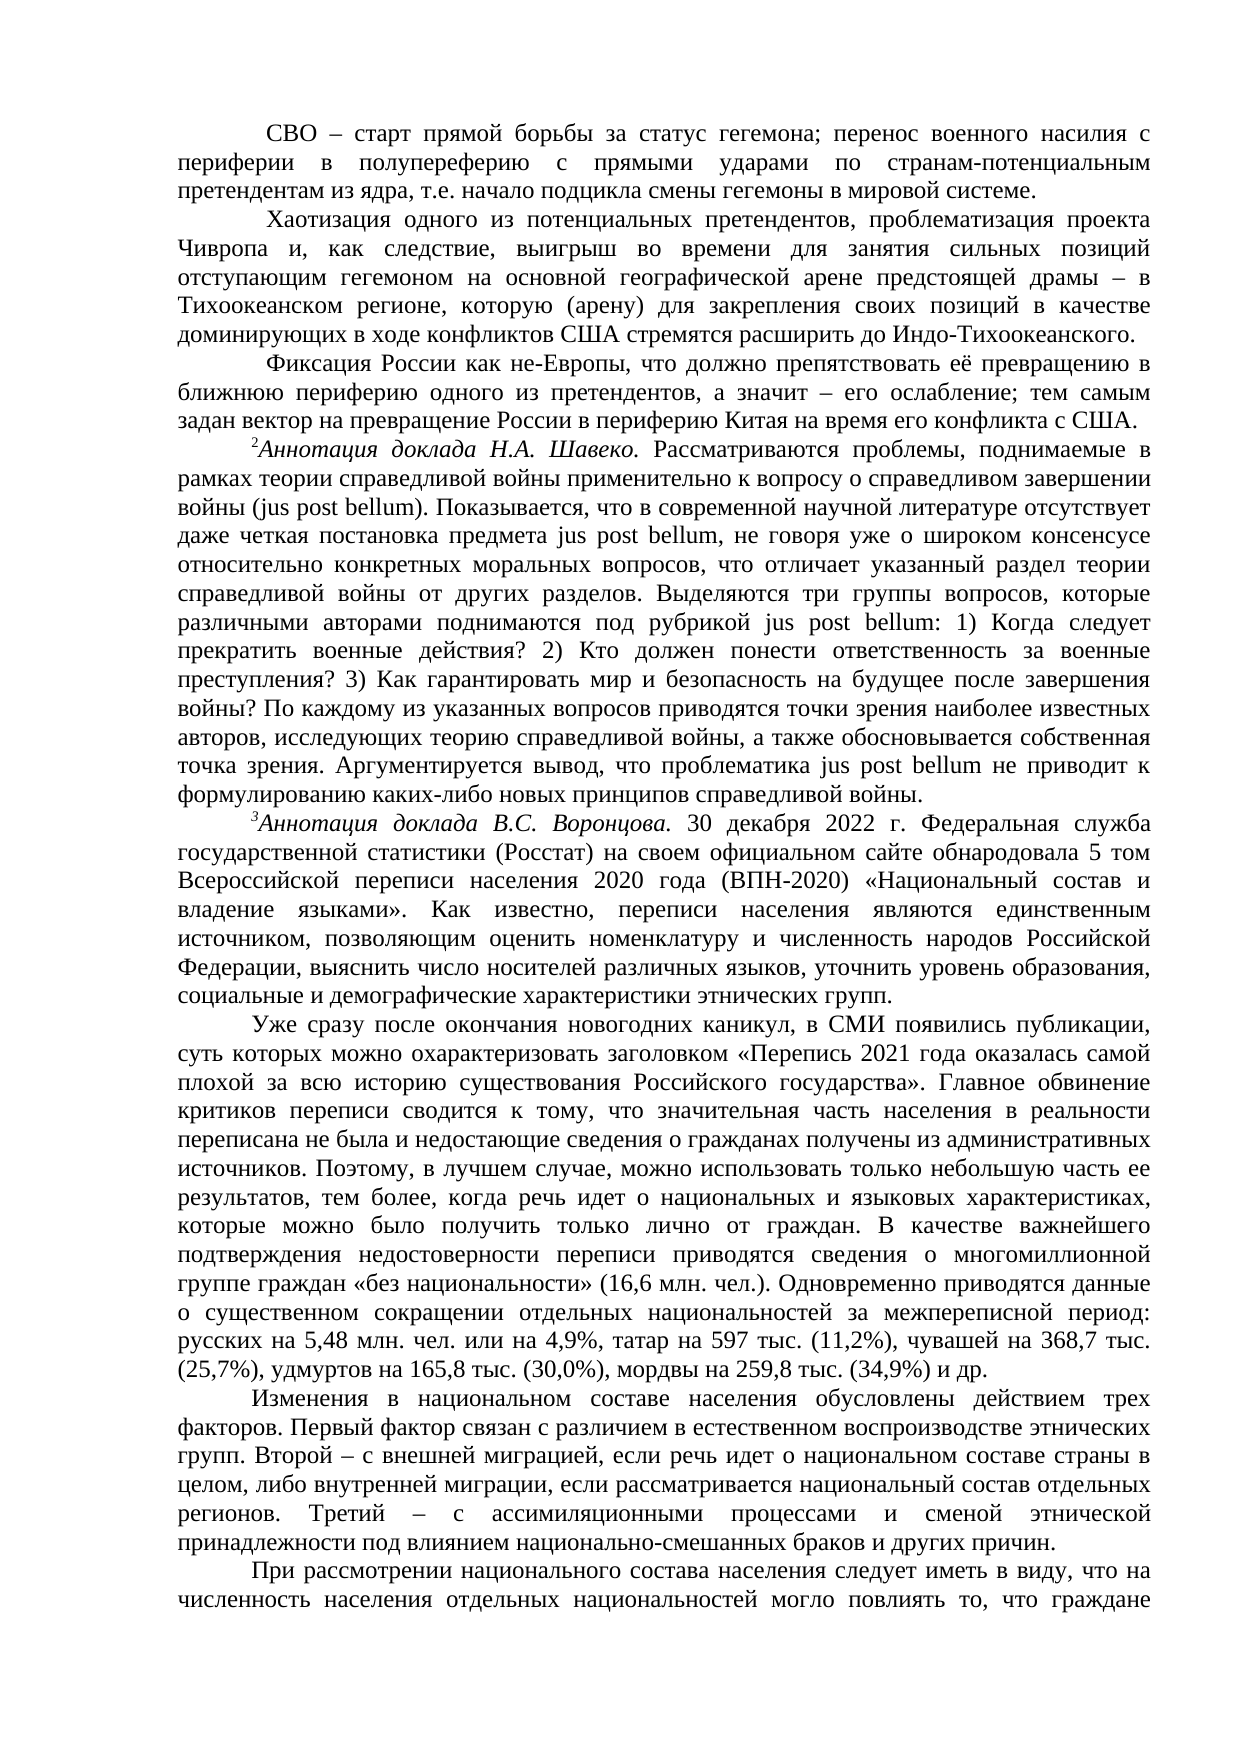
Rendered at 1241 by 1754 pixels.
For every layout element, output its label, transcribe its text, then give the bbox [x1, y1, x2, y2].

text Фиксация России как не-Европы, что должно препятствовать её превращению в ближнюю периферию одного из претендентов, а значит – его ослабление; тем самым задан вектор на превращение России в периферию Китая на время его конфликта с США. [177, 348, 1152, 434]
text 3Аннотация доклада В.С. Воронцова. 30 декабря 2022 г. Федеральная служба государственной статистики (Росстат) на своем официальном сайте обнародовала 5 том Всероссийской переписи населения 2020 года (ВПН-2020) «Национальный состав и владение языками». Как известно, переписи населения являются единственным источником, позволяющим оценить номенклатуру и численность народов Российской Федерации, выяснить число носителей различных языков, уточнить уровень образования, социальные и демографические характеристики этнических групп. [177, 808, 1152, 1009]
text 2Аннотация доклада Н.А. Шавеко. Рассматриваются проблемы, поднимаемые в рамках теории справедливой войны применительно к вопросу о справедливом завершении войны (jus post bellum). Показывается, что в современной научной литературе отсутствует даже четкая постановка предмета jus post bellum, не говоря уже о широком консенсусе относительно конкретных моральных вопросов, что отличает указанный раздел теории справедливой войны от других разделов. Выделяются три группы вопросов, которые различными авторами поднимаются под рубрикой jus post bellum: 1) Когда следует прекратить военные действия? 2) Кто должен понести ответственность за военные преступления? 3) Как гарантировать мир и безопасность на будущее после завершения войны? По каждому из указанных вопросов приводятся точки зрения наиболее известных авторов, исследующих теорию справедливой войны, а также обосновывается собственная точка зрения. Аргументируется вывод, что проблематика jus post bellum не приводит к формулированию каких-либо новых принципов справедливой войны. [177, 434, 1152, 808]
text Уже сразу после окончания новогодних каникул, в СМИ появились публикации, суть которых можно охарактеризовать заголовком «Перепись 2021 года оказалась самой плохой за всю историю существования Российского государства». Главное обвинение критиков переписи сводится к тому, что значительная часть населения в реальности переписана не была и недостающие сведения о гражданах получены из административных источников. Поэтому, в лучшем случае, можно использовать только небольшую часть ее результатов, тем более, когда речь идет о национальных и языковых характеристиках, которые можно было получить только лично от граждан. В качестве важнейшего подтверждения недостоверности переписи приводятся сведения о многомиллионной группе граждан «без национальности» (16,6 млн. чел.). Одновременно приводятся данные о существенном сокращении отдельных национальностей за межпереписной период: русских на 5,48 млн. чел. или на 4,9%, татар на 597 тыс. (11,2%), чувашей на 368,7 тыс. (25,7%), удмуртов на 165,8 тыс. (30,0%), мордвы на 259,8 тыс. (34,9%) и др. [177, 1009, 1152, 1383]
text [177, 1556, 1152, 1613]
text Изменения в национальном составе населения обусловлены действием трех факторов. Первый фактор связан с различием в естественном воспроизводстве этнических групп. Второй – с внешней миграцией, если речь идет о национальном составе страны в целом, либо внутренней миграции, если рассматривается национальный состав отдельных регионов. Третий – с ассимиляционными процессами и сменой этнической принадлежности под влиянием национально-смешанных браков и других причин. [177, 1383, 1152, 1556]
text СВО – старт прямой борьбы за статус гегемона; перенос военного насилия с периферии в полупереферию с прямыми ударами по странам-потенциальным претендентам из ядра, т.е. начало подцикла смены гегемоны в мировой системе. [177, 118, 1152, 204]
text Хаотизация одного из потенциальных претендентов, проблематизация проекта Чивропа и, как следствие, выигрыш во времени для занятия сильных позиций отступающим гегемоном на основной географической арене предстоящей драмы – в Тихоокеанском регионе, которую (арену) для закрепления своих позиций в качестве доминирующих в ходе конфликтов США стремятся расширить до Индо-Тихоокеанского. [177, 204, 1152, 348]
